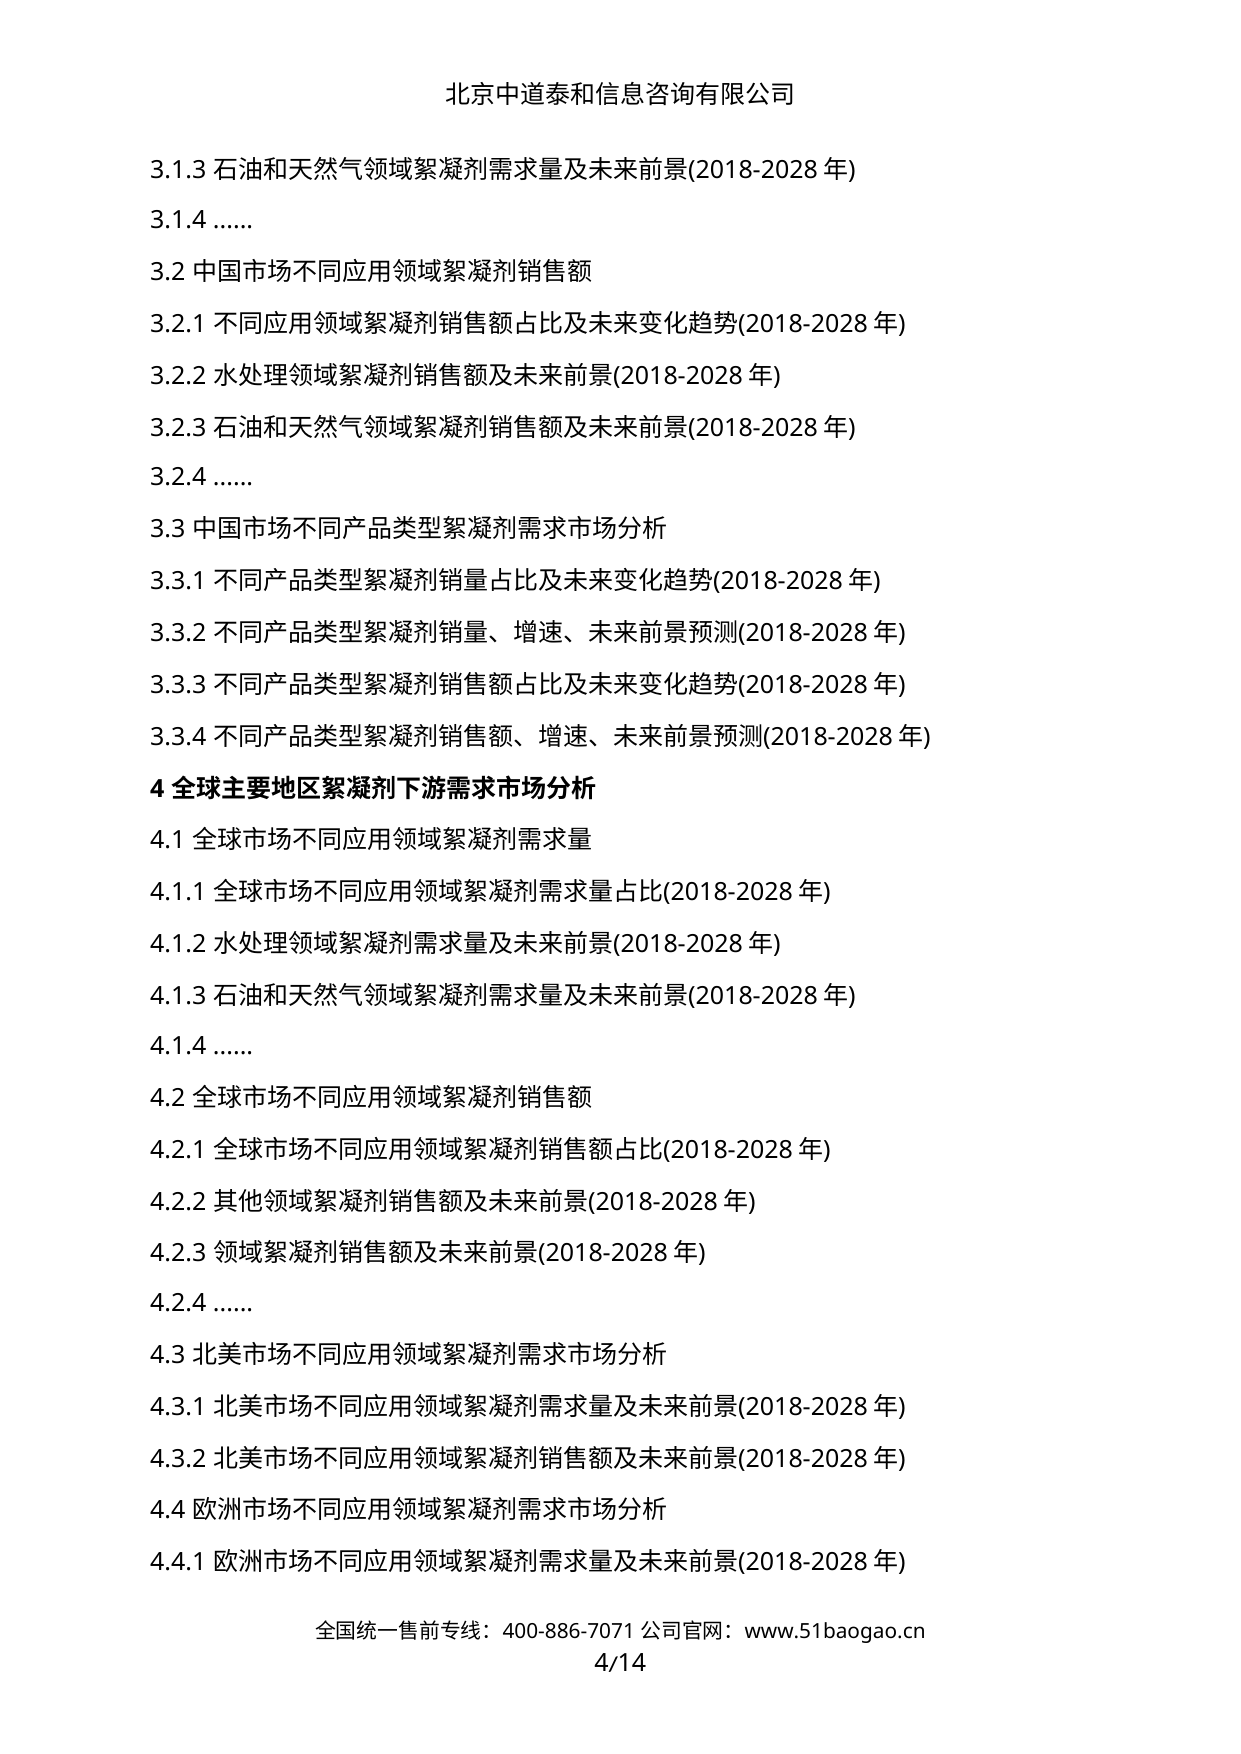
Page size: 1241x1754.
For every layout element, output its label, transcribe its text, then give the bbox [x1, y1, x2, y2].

text 3.3.3 不同产品类型絮凝剂销售额占比及未来变化趋势(2018-2028年) [150, 664, 1090, 701]
text 4.2.4 ...... [150, 1285, 1090, 1319]
text 3.1.3 石油和天然气领域絮凝剂需求量及未来前景(2018-2028年) [150, 150, 1090, 186]
text 4.2 全球市场不同应用领域絮凝剂销售额 [150, 1077, 1090, 1113]
text 3.2.1 不同应用领域絮凝剂销售额占比及未来变化趋势(2018-2028年) [150, 303, 1090, 340]
text 4.1.4 ...... [150, 1027, 1090, 1062]
text 3.3 中国市场不同产品类型絮凝剂需求市场分析 [150, 509, 1090, 545]
text 3.2 中国市场不同应用领域絮凝剂销售额 [150, 252, 1090, 288]
text 4.4 欧洲市场不同应用领域絮凝剂需求市场分析 [150, 1490, 1090, 1526]
text 4.1.3 石油和天然气领域絮凝剂需求量及未来前景(2018-2028年) [150, 976, 1090, 1012]
text 4.1 全球市场不同应用领域絮凝剂需求量 [150, 820, 1090, 856]
text 4.2.3 领域絮凝剂销售额及未来前景(2018-2028年) [150, 1233, 1090, 1269]
text 4.3 北美市场不同应用领域絮凝剂需求市场分析 [150, 1334, 1090, 1371]
text 4.3.2 北美市场不同应用领域絮凝剂销售额及未来前景(2018-2028年) [150, 1438, 1090, 1474]
text 4.1.2 水处理领域絮凝剂需求量及未来前景(2018-2028年) [150, 924, 1090, 960]
text 4.4.1 欧洲市场不同应用领域絮凝剂需求量及未来前景(2018-2028年) [150, 1542, 1090, 1578]
text 3.2.3 石油和天然气领域絮凝剂销售额及未来前景(2018-2028年) [150, 407, 1090, 443]
text 3.3.4 不同产品类型絮凝剂销售额、增速、未来前景预测(2018-2028年) [150, 716, 1090, 752]
text 3.1.4 ...... [150, 202, 1090, 236]
text 4.3.1 北美市场不同应用领域絮凝剂需求量及未来前景(2018-2028年) [150, 1386, 1090, 1422]
text 3.2.4 ...... [150, 459, 1090, 493]
text 4.1.1 全球市场不同应用领域絮凝剂需求量占比(2018-2028年) [150, 872, 1090, 908]
text 4.2.2 其他领域絮凝剂销售额及未来前景(2018-2028年) [150, 1181, 1090, 1217]
text 3.3.2 不同产品类型絮凝剂销量、增速、未来前景预测(2018-2028年) [150, 612, 1090, 649]
text 4 全球主要地区絮凝剂下游需求市场分析 [150, 768, 1090, 804]
text 4.2.1 全球市场不同应用领域絮凝剂销售额占比(2018-2028年) [150, 1129, 1090, 1165]
text 3.3.1 不同产品类型絮凝剂销量占比及未来变化趋势(2018-2028年) [150, 561, 1090, 597]
text 3.2.2 水处理领域絮凝剂销售额及未来前景(2018-2028年) [150, 355, 1090, 392]
